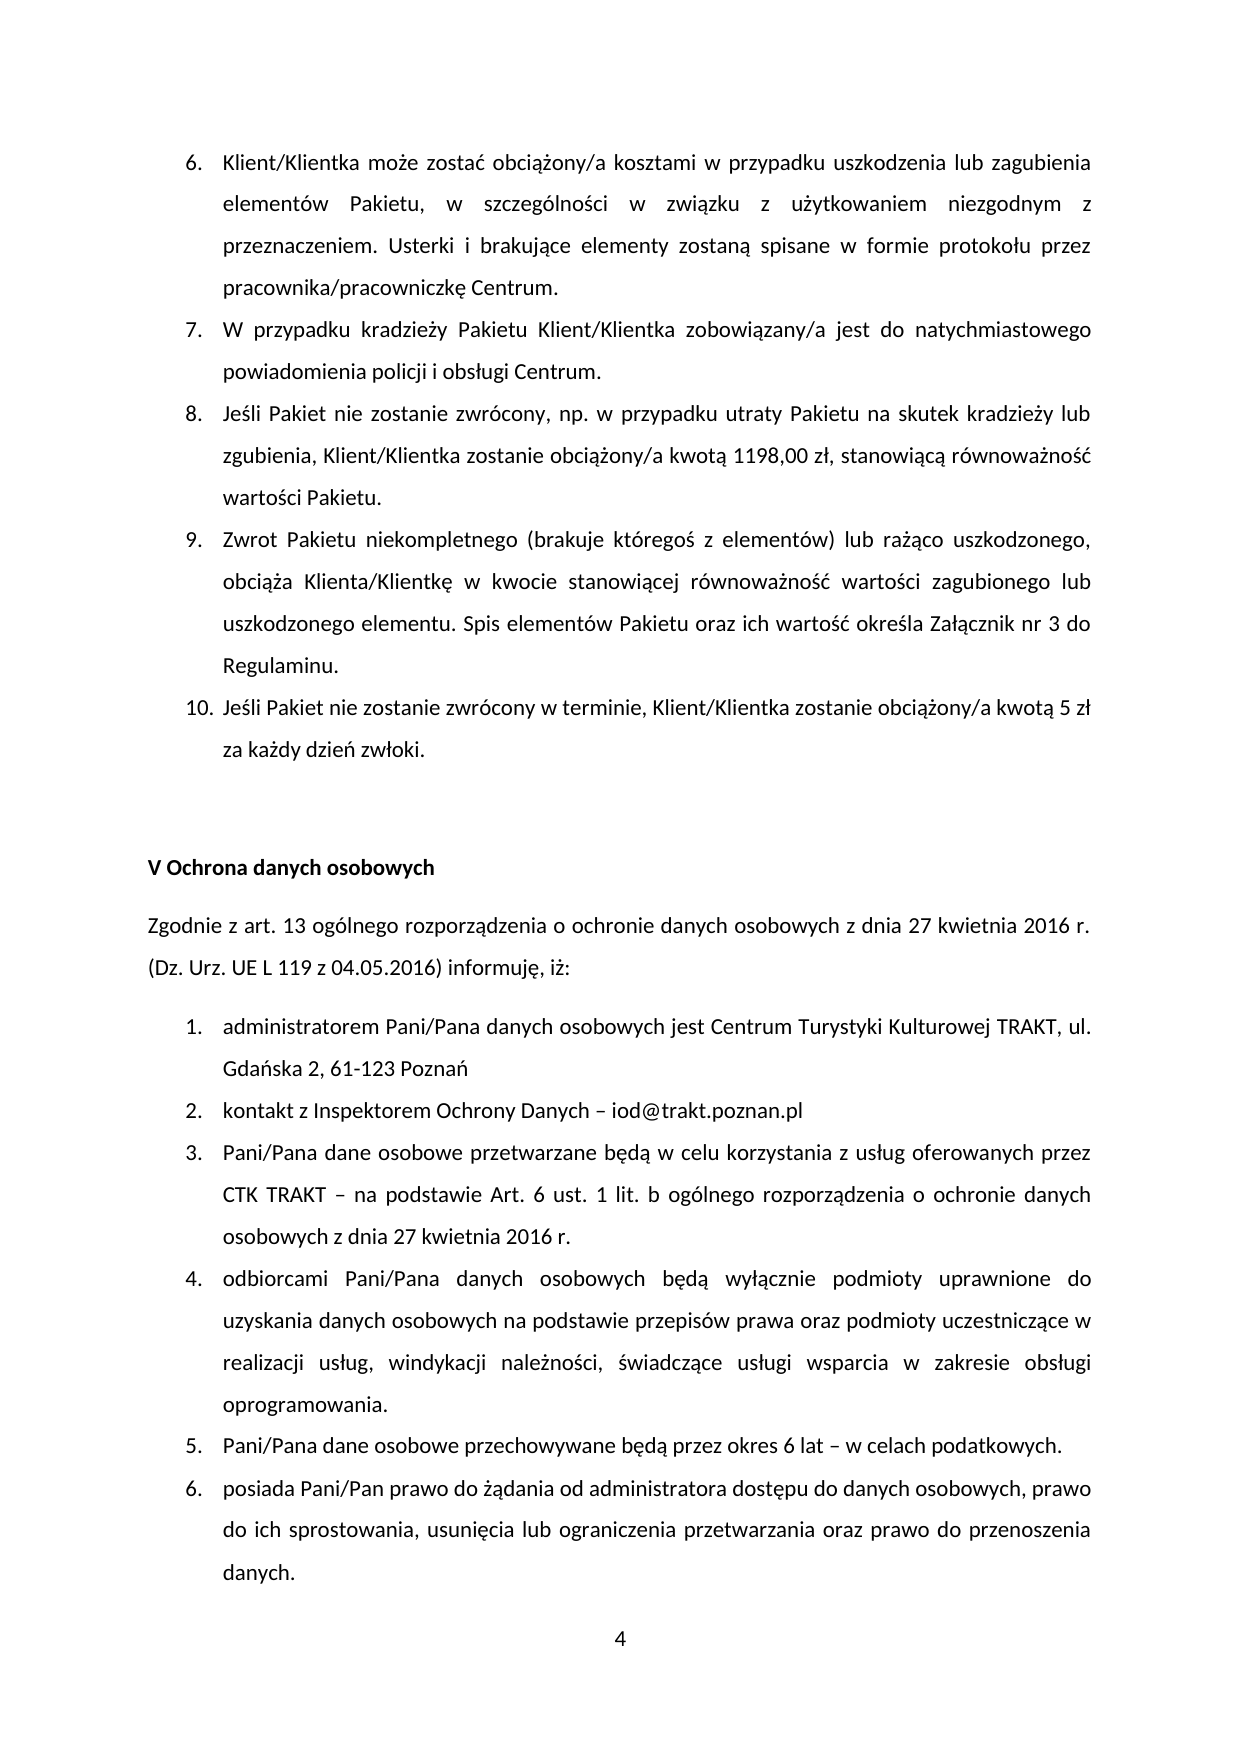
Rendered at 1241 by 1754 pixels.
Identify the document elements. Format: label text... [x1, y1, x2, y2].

list Zwrot Pakietu niekompletnego (brakuje któregoś z elementów) lub rażąco uszkodzonego, obciąża Klienta/Klientkę w kwocie stanowiącej równoważność wartości zagubionego lub uszkodzonego elementu. Spis elementów Pakietu oraz ich wartość określa Załącznik nr 3 do Regulaminu. [185, 525, 1093, 679]
list Klient/Klientka może zostać obciążony/a kosztami w przypadku uszkodzenia lub zagubienia elementów Pakietu, w szczególności w związku z użytkowaniem niezgodnym z przeznaczeniem. Usterki i brakujące elementy zostaną spisane w formie protokołu przez pracownika/pracowniczkę Centrum. [185, 148, 1093, 302]
list Pani/Pana dane osobowe przechowywane będą przez okres 6 lat – w celach podatkowych. [185, 1432, 1093, 1460]
list kontakt z Inspektorem Ochrony Danych – iod@trakt.poznan.pl [185, 1096, 1093, 1124]
list odbiorcami Pani/Pana danych osobowych będą wyłącznie podmioty uprawnione do uzyskania danych osobowych na podstawie przepisów prawa oraz podmioty uczestniczące w realizacji usług, windykacji należności, świadczące usługi wsparcia w zakresie obsługi oprogramowania. [185, 1264, 1093, 1418]
text Zgodnie z art. 13 ogólnego rozporządzenia o ochronie danych osobowych z dnia 27 kwietnia 2016 r. (Dz. Urz. UE L 119 z 04.05.2016) informuję, iż: [148, 911, 1093, 981]
list Jeśli Pakiet nie zostanie zwrócony, np. w przypadku utraty Pakietu na skutek kradzieży lub zgubienia, Klient/Klientka zostanie obciążony/a kwotą 1198,00 zł, stanowiącą równoważność wartości Pakietu. [185, 399, 1093, 511]
list Jeśli Pakiet nie zostanie zwrócony w terminie, Klient/Klientka zostanie obciążony/a kwotą 5 zł za każdy dzień zwłoki. [185, 693, 1093, 763]
list posiada Pani/Pan prawo do żądania od administratora dostępu do danych osobowych, prawo do ich sprostowania, usunięcia lub ograniczenia przetwarzania oraz prawo do przenoszenia danych. [185, 1474, 1093, 1586]
list W przypadku kradzieży Pakietu Klient/Klientka zobowiązany/a jest do natychmiastowego powiadomienia policji i obsługi Centrum. [185, 316, 1093, 386]
text V Ochrona danych osobowych [148, 853, 1093, 881]
list Pani/Pana dane osobowe przetwarzane będą w celu korzystania z usług oferowanych przez CTK TRAKT – na podstawie Art. 6 ust. 1 lit. b ogólnego rozporządzenia o ochronie danych osobowych z dnia 27 kwietnia 2016 r. [185, 1138, 1093, 1250]
list administratorem Pani/Pana danych osobowych jest Centrum Turystyki Kulturowej TRAKT, ul. Gdańska 2, 61-123 Poznań [185, 1012, 1093, 1082]
